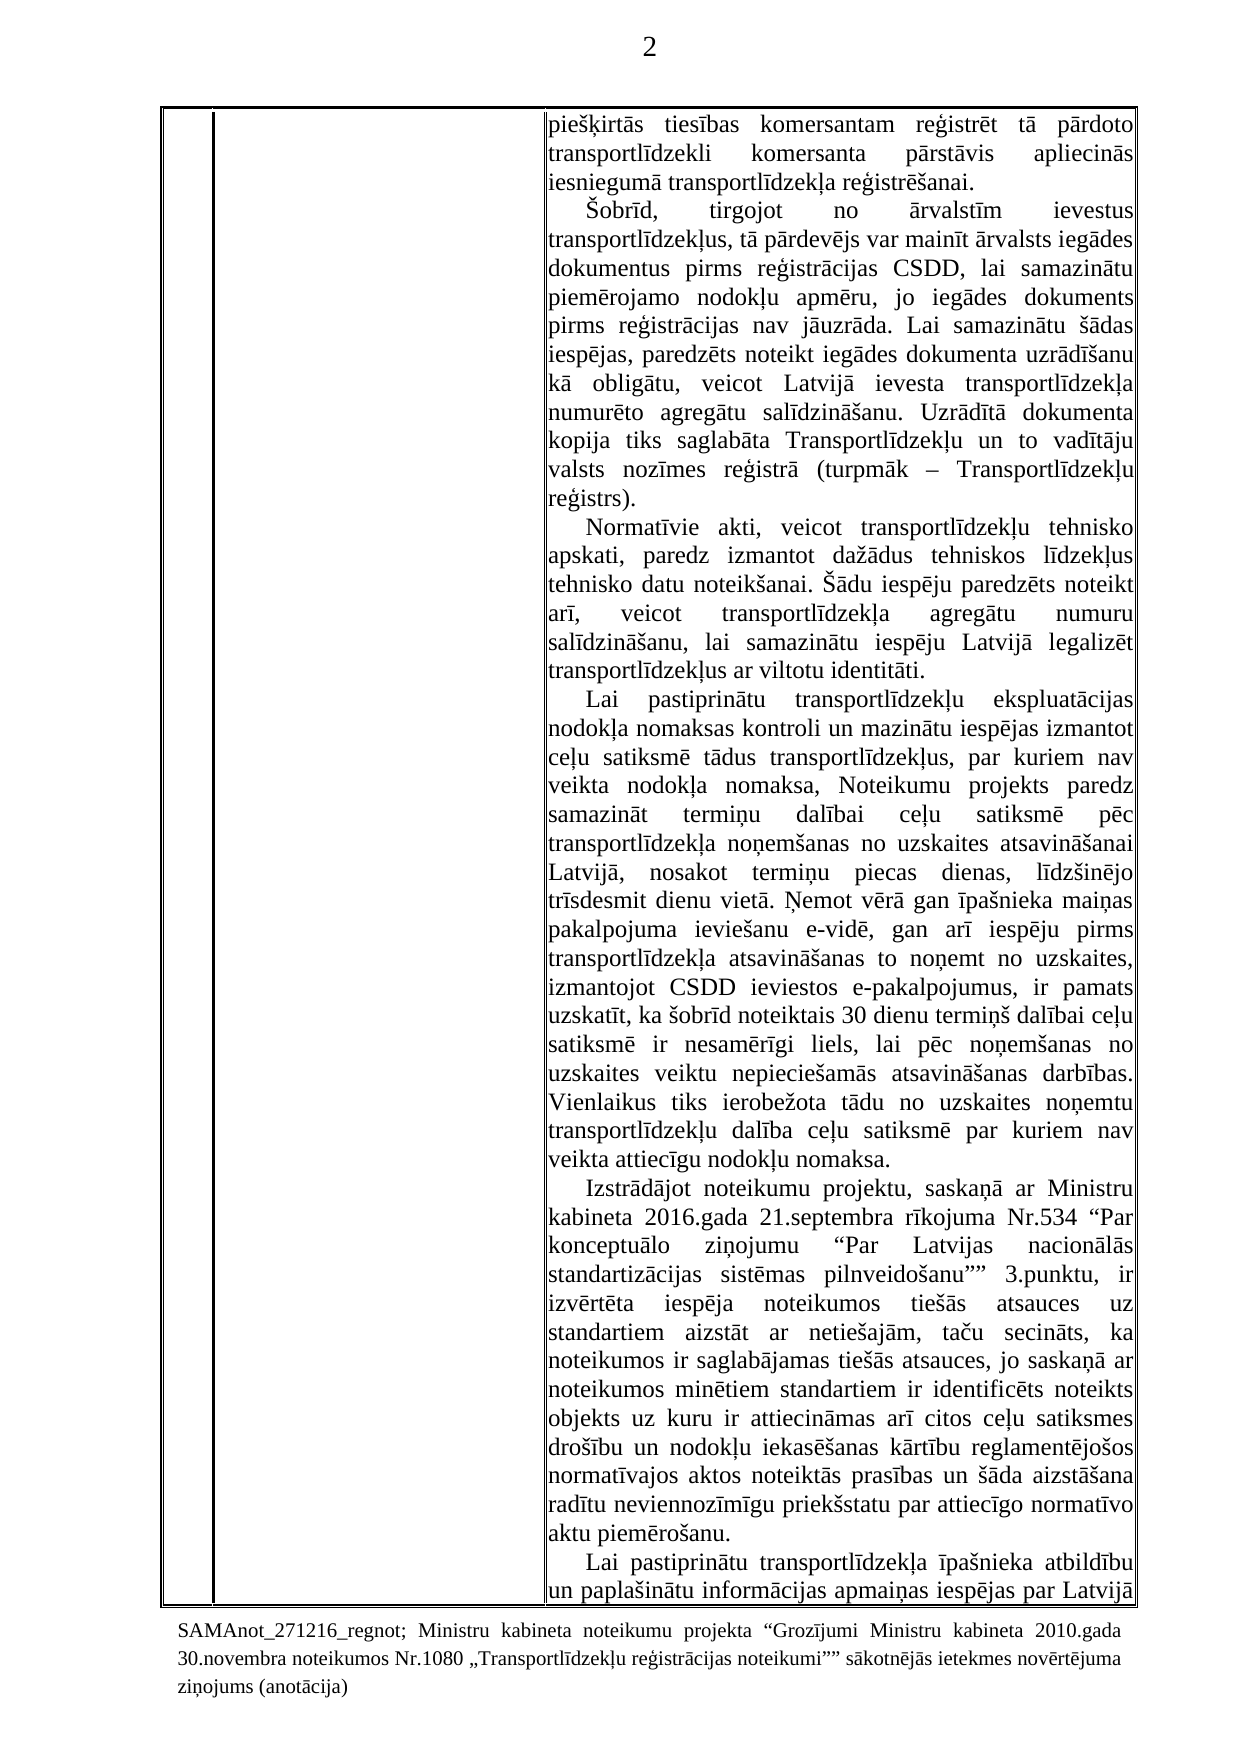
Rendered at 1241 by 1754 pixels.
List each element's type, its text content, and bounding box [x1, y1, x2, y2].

table_cell 2. [164, 108, 213, 1604]
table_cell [213, 109, 546, 1604]
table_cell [546, 109, 1135, 1604]
